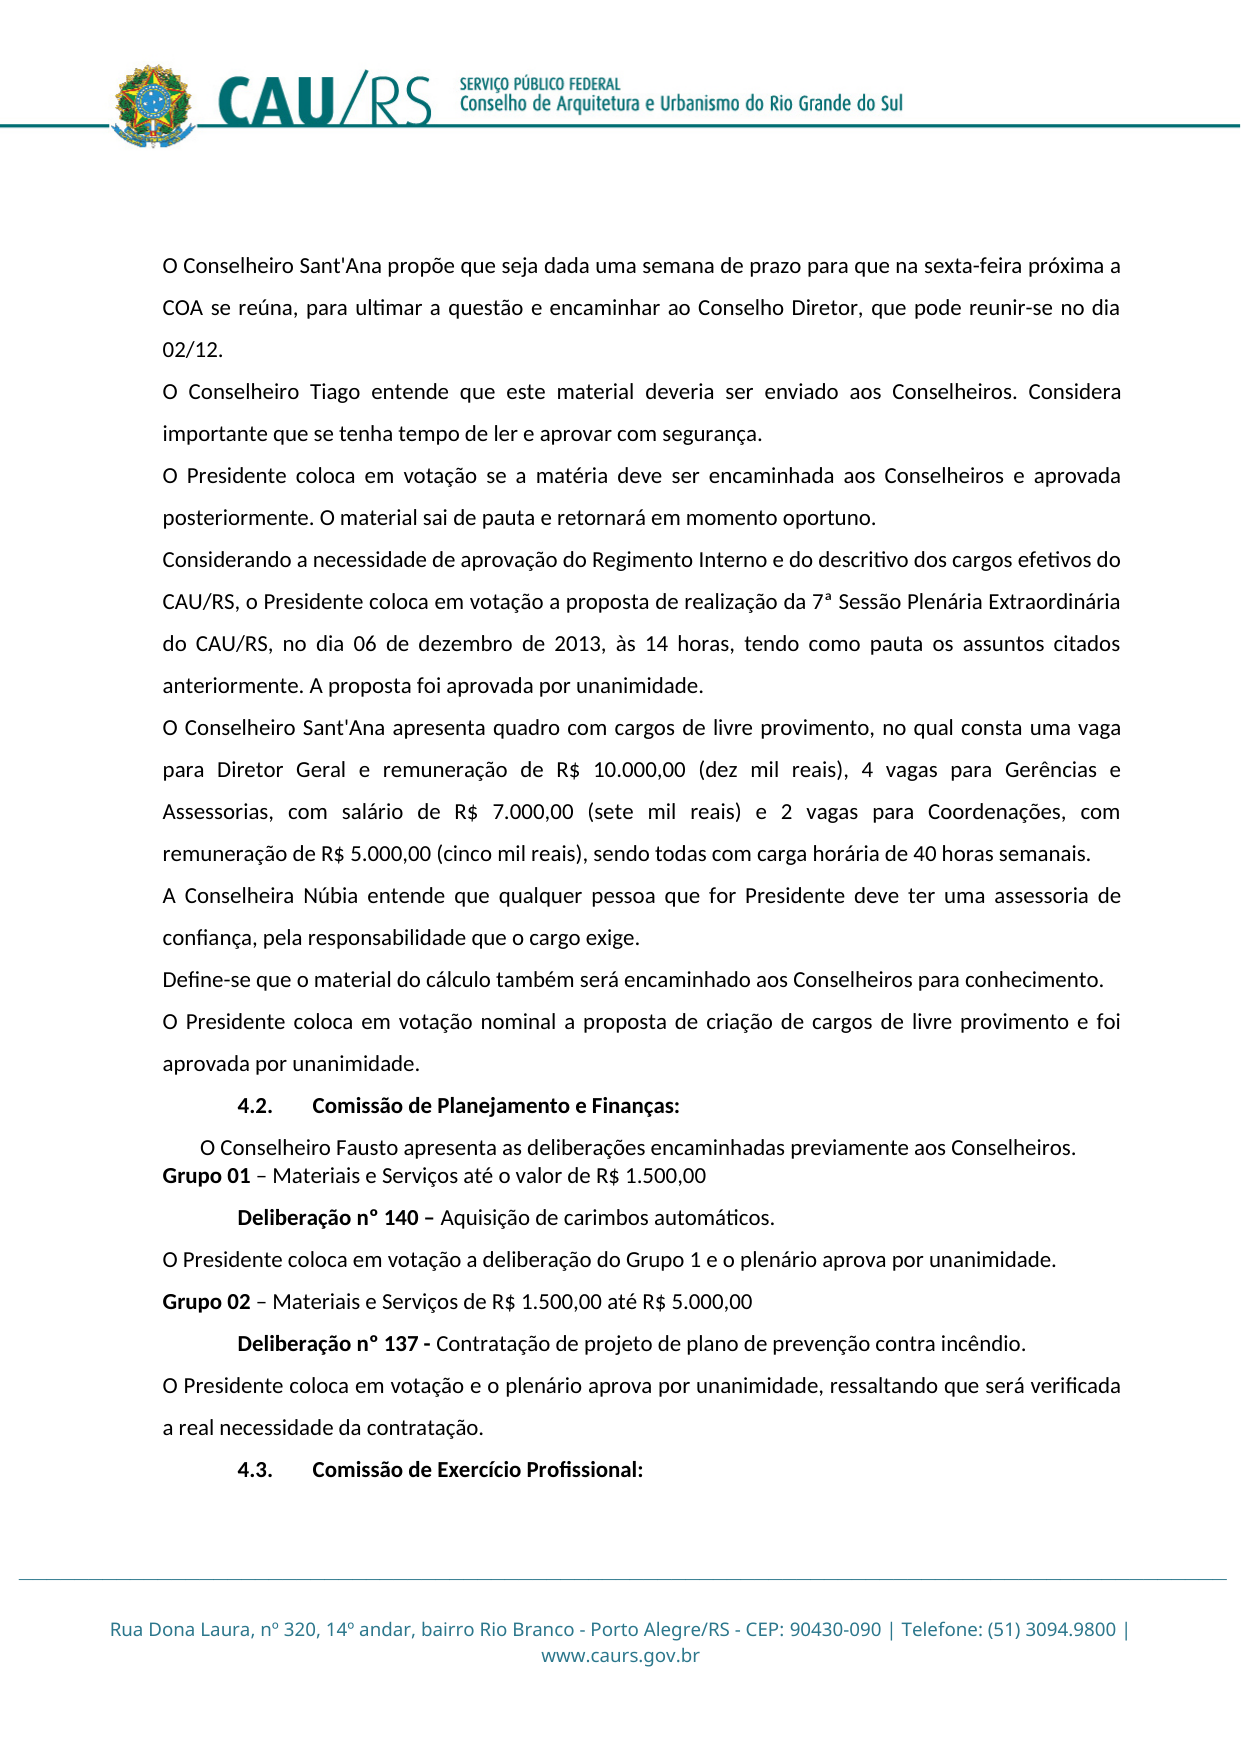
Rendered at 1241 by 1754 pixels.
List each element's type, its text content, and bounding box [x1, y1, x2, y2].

text O Presidente coloca em votação nominal a proposta de criação de cargos de livre provimento e foi aprovada por unanimidade. [162, 1007, 1123, 1077]
text Deliberação nº 137 - Contratação de projeto de plano de prevenção contra incêndio. [162, 1329, 1123, 1357]
text Grupo 01 – Materiais e Serviços até o valor de R$ 1.500,00 [162, 1161, 1123, 1189]
text O Presidente coloca em votação e o plenário aprova por unanimidade, ressaltando que será verificada a real necessidade da contratação. [162, 1371, 1123, 1441]
list Comissão de Exercício Profissional: [237, 1455, 1123, 1483]
text A Conselheira Núbia entende que qualquer pessoa que for Presidente deve ter uma assessoria de confiança, pela responsabilidade que o cargo exige. [162, 881, 1123, 951]
text Grupo 02 – Materiais e Serviços de R$ 1.500,00 até R$ 5.000,00 [162, 1287, 1123, 1315]
text O Presidente coloca em votação a deliberação do Grupo 1 e o plenário aprova por unanimidade. [162, 1245, 1123, 1273]
text Considerando a necessidade de aprovação do Regimento Interno e do descritivo dos cargos efetivos do CAU/RS, o Presidente coloca em votação a proposta de realização da 7ª Sessão Plenária Extraordinária do CAU/RS, no dia 06 de dezembro de 2013, às 14 horas, tendo como pauta os assuntos citados anteriormente. A proposta foi aprovada por unanimidade. [162, 545, 1123, 699]
text O Presidente coloca em votação se a matéria deve ser encaminhada aos Conselheiros e aprovada posteriormente. O material sai de pauta e retornará em momento oportuno. [162, 461, 1123, 531]
list Comissão de Planejamento e Finanças: [237, 1091, 1123, 1119]
text O Conselheiro Tiago entende que este material deveria ser enviado aos Conselheiros. Considera importante que se tenha tempo de ler e aprovar com segurança. [162, 377, 1123, 447]
text Define-se que o material do cálculo também será encaminhado aos Conselheiros para conhecimento. [162, 965, 1123, 993]
text O Conselheiro Sant'Ana apresenta quadro com cargos de livre provimento, no qual consta uma vaga para Diretor Geral e remuneração de R$ 10.000,00 (dez mil reais), 4 vagas para Gerências e Assessorias, com salário de R$ 7.000,00 (sete mil reais) e 2 vagas para Coordenações, com remuneração de R$ 5.000,00 (cinco mil reais), sendo todas com carga horária de 40 horas semanais. [162, 713, 1123, 867]
text Deliberação nº 140 – Aquisição de carimbos automáticos. [162, 1203, 1123, 1231]
text O Conselheiro Fausto apresenta as deliberações encaminhadas previamente aos Conselheiros. [200, 1133, 1123, 1161]
picture [0, 0, 1241, 159]
text O Conselheiro Sant'Ana propõe que seja dada uma semana de prazo para que na sexta-feira próxima a COA se reúna, para ultimar a questão e encaminhar ao Conselho Diretor, que pode reunir-se no dia 02/12. [162, 252, 1123, 363]
